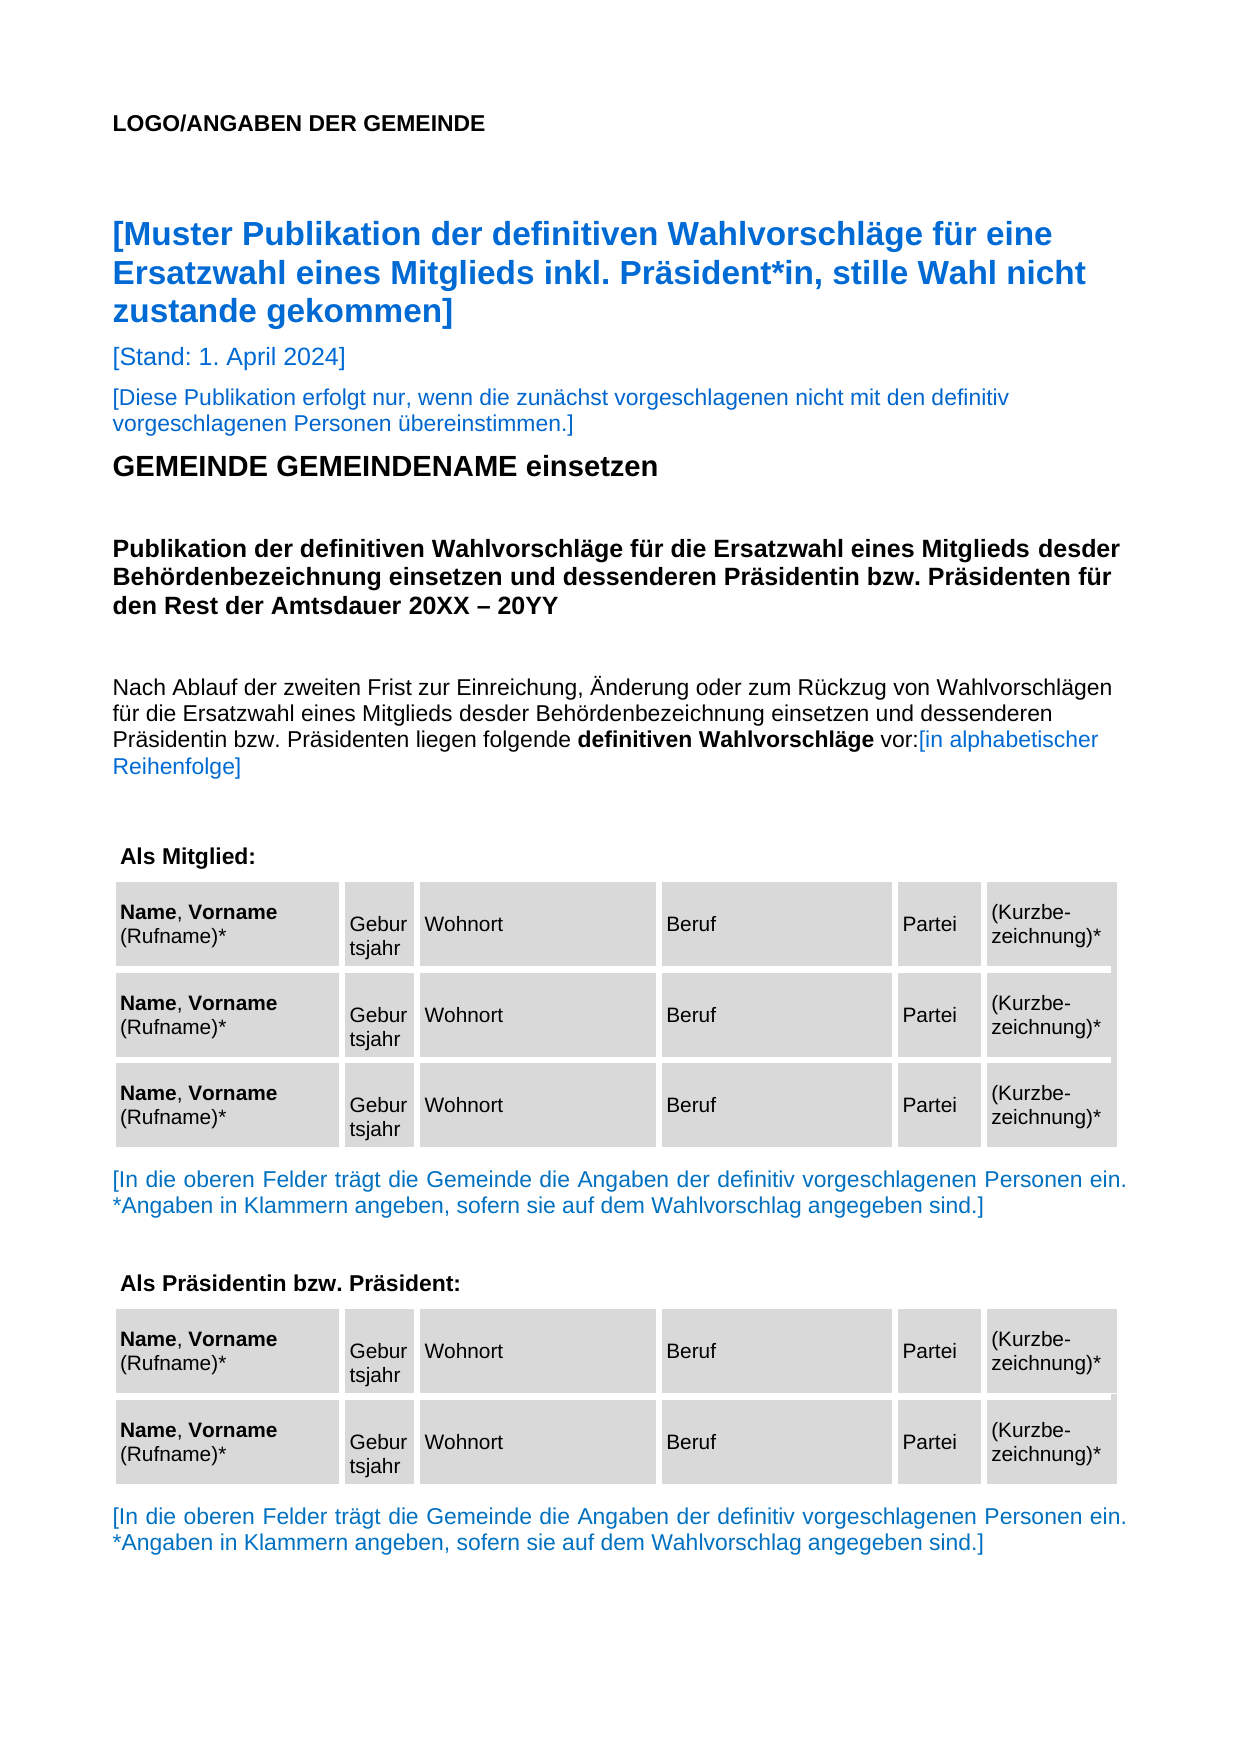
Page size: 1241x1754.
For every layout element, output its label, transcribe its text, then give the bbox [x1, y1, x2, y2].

table_cell Beruf [662, 973, 892, 1057]
table_cell Beruf [662, 1063, 892, 1147]
text [Stand: 1. April 2024] [112, 342, 1128, 371]
text [Muster Publikation der definitiven Wahlvorschläge für eine Ersatzwahl eines Mitglieds inkl. Präsident*in, stille Wahl nicht zustande gekommen] [112, 214, 1128, 330]
table_header Als Mitglied: [116, 837, 1114, 876]
table_cell Partei [898, 973, 981, 1057]
table_cell Wohnort [420, 1063, 656, 1147]
text [In die oberen Felder trägt die Gemeinde die Angaben der definitiv vorgeschlagenen Personen ein. *Angaben in Klammern angeben, sofern sie auf dem Wahlvorschlag angegeben sind.] [112, 1166, 1128, 1219]
text Nach Ablauf der zweiten Frist zur Einreichung, Änderung oder zum Rückzug von Wahlvorschlägen für die Ersatzwahl eines Mitglieds desder Behördenbezeichnung einsetzen und dessenderen Präsidentin bzw. Präsidenten liegen folgende definitiven Wahlvorschläge vor:[in alphabetischer Reihenfolge] [112, 674, 1128, 779]
table_cell Beruf [662, 1400, 892, 1484]
table_cell (Kurzbe-zeichnung)* [987, 1057, 1117, 1147]
table_cell Name, Vorname (Rufname)* [116, 973, 339, 1057]
table_header Als Präsidentin bzw. Präsident: [116, 1264, 1114, 1303]
table_cell (Kurzbe-zeichnung)* [987, 882, 1117, 966]
table_cell (Kurzbe-zeichnung)* [987, 1309, 1117, 1393]
table_cell Beruf [662, 882, 892, 966]
table_cell (Kurzbe-zeichnung)* [987, 966, 1117, 1057]
table_cell Wohnort [420, 1309, 656, 1393]
table_cell Geburtsjahr [345, 973, 414, 1057]
table_cell Partei [898, 1400, 981, 1484]
table_cell Name, Vorname (Rufname)* [116, 1309, 339, 1393]
table_cell Wohnort [420, 973, 656, 1057]
table_cell Name, Vorname (Rufname)* [116, 882, 339, 966]
table_cell Wohnort [420, 1400, 656, 1484]
table_cell Geburtsjahr [345, 1063, 414, 1147]
table_cell Partei [898, 1063, 981, 1147]
table_cell Partei [898, 882, 981, 966]
table_cell Geburtsjahr [345, 882, 414, 966]
text GEMEINDE GEMEINDENAME einsetzen [112, 449, 1128, 482]
table_cell Name, Vorname (Rufname)* [116, 1063, 339, 1147]
table_cell Geburtsjahr [345, 1400, 414, 1484]
table_cell Beruf [662, 1309, 892, 1393]
table_cell Name, Vorname (Rufname)* [116, 1400, 339, 1484]
text [In die oberen Felder trägt die Gemeinde die Angaben der definitiv vorgeschlagenen Personen ein. *Angaben in Klammern angeben, sofern sie auf dem Wahlvorschlag angegeben sind.] [112, 1503, 1128, 1556]
text Publikation der definitiven Wahlvorschläge für die Ersatzwahl eines Mitglieds desder Behördenbezeichnung einsetzen und dessenderen Präsidentin bzw. Präsidenten für den Rest der Amtsdauer 20XX – 20YY [112, 534, 1128, 620]
text [Diese Publikation erfolgt nur, wenn die zunächst vorgeschlagenen nicht mit den definitiv vorgeschlagenen Personen übereinstimmen.] [112, 383, 1128, 436]
table_cell Geburtsjahr [345, 1309, 414, 1393]
table_cell Partei [898, 1309, 981, 1393]
table_cell Wohnort [420, 882, 656, 966]
table_cell (Kurzbe-zeichnung)* [987, 1394, 1117, 1484]
